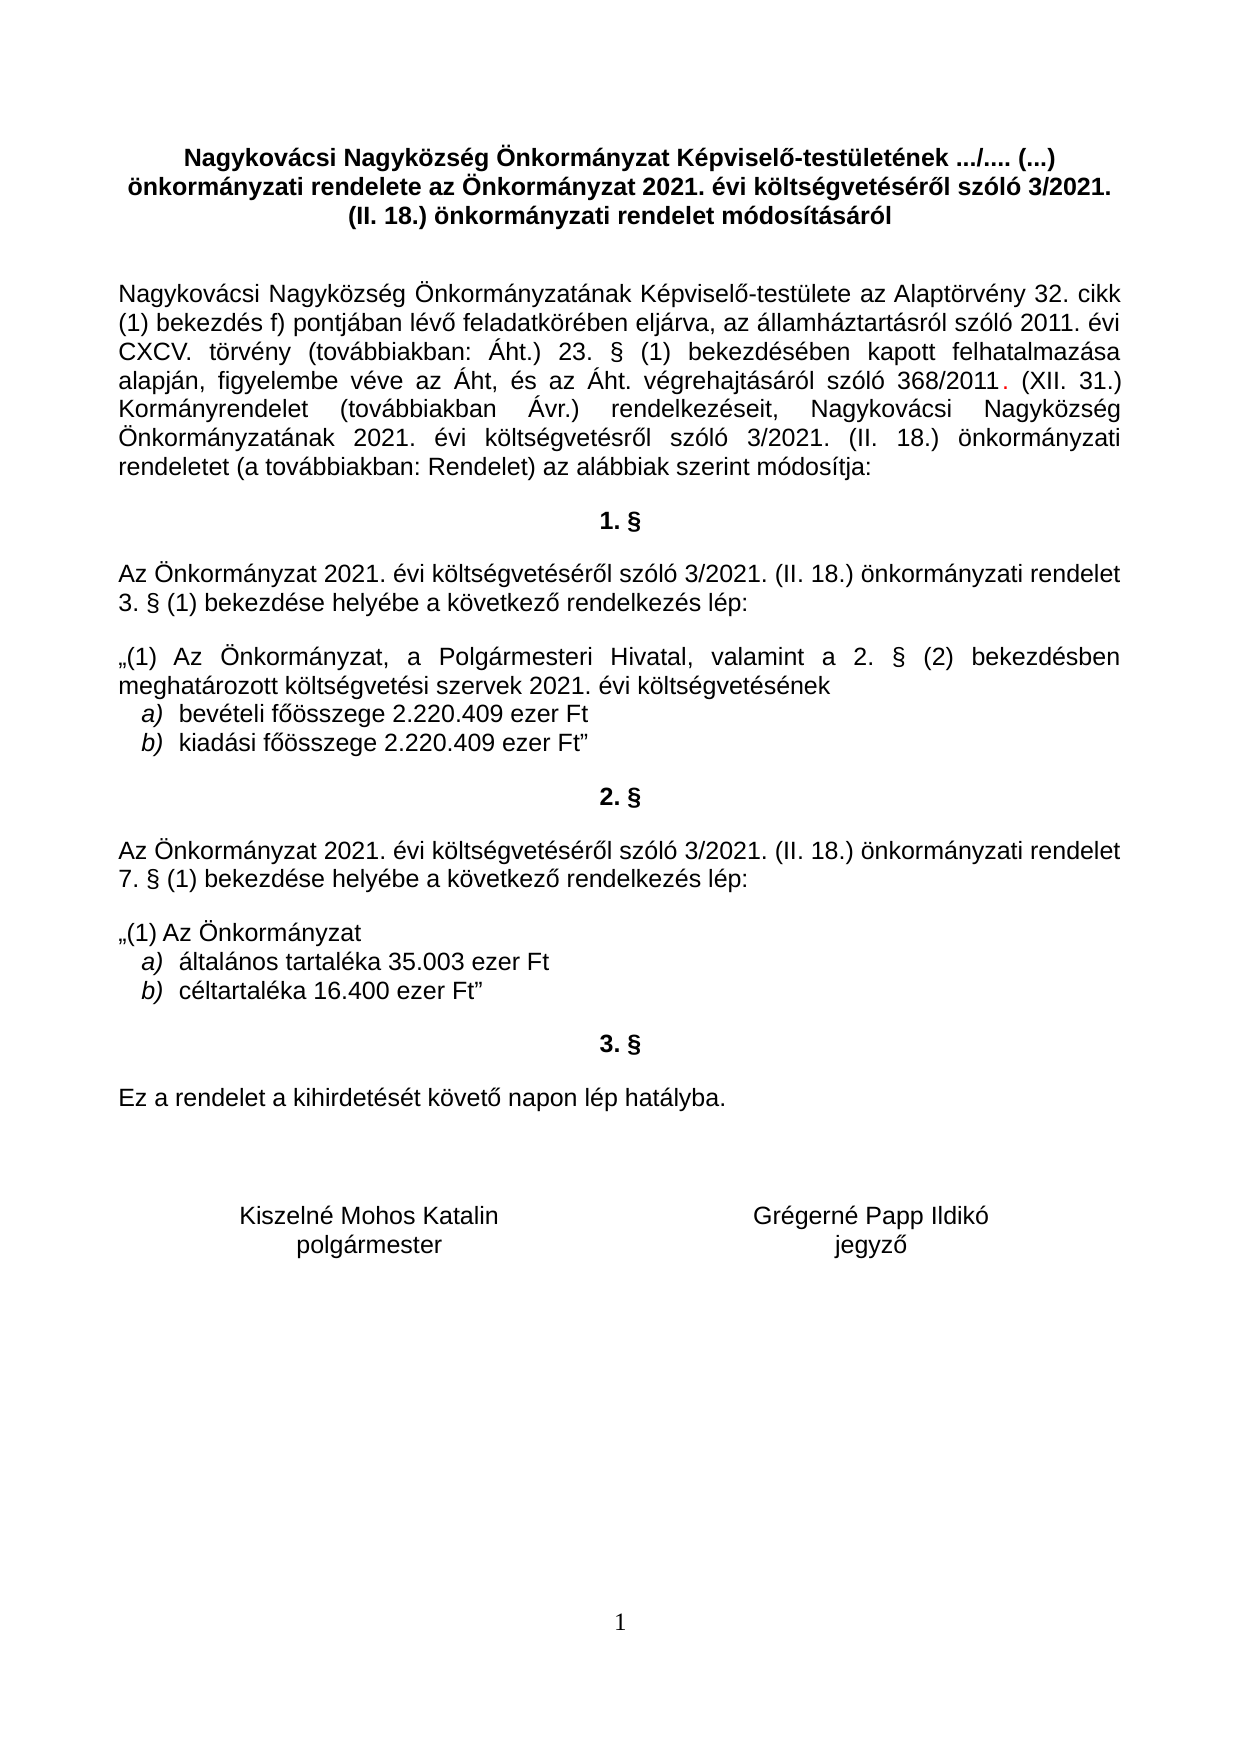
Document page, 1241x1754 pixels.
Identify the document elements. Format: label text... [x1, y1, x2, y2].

text Ez a rendelet a kihirdetését követő napon lép hatályba. [118, 1083, 1122, 1112]
text 3. § [118, 1029, 1122, 1058]
text b) céltartaléka 16.400 ezer Ft” [141, 976, 1122, 1004]
text Az Önkormányzat 2021. évi költségvetéséről szóló 3/2021. (II. 18.) önkormányzati rendelet 7. § (1) bekezdése helyébe a következő rendelkezés lép: [118, 836, 1122, 893]
text b) kiadási főösszege 2.220.409 ezer Ft” [141, 728, 1122, 757]
text a) bevételi főösszege 2.220.409 ezer Ft [141, 699, 1122, 728]
table_header Kiszelné Mohos Katalin polgármester [118, 1198, 620, 1261]
text Nagykovácsi Nagyközség Önkormányzatának Képviselő-testülete az Alaptörvény 32. cikk (1) bekezdés f) pontjában lévő feladatkörében eljárva, az államháztartásról szóló 2011. évi CXCV. törvény (továbbiakban: Áht.) 23. § (1) bekezdésében kapott felhatalmazása alapján, figyelembe véve az Áht, és az Áht. végrehajtásáról szóló 368/2011. (XII. 31.) Kormányrendelet (továbbiakban Ávr.) rendelkezéseit, Nagykovácsi Nagyközség Önkormányzatának 2021. évi költségvetésről szóló 3/2021. (II. 18.) önkormányzati rendeletet (a továbbiakban: Rendelet) az alábbiak szerint módosítja: [118, 279, 1122, 481]
text „(1) Az Önkormányzat, a Polgármesteri Hivatal, valamint a 2. § (2) bekezdésben meghatározott költségvetési szervek 2021. évi költségvetésének [118, 642, 1122, 699]
text „(1) Az Önkormányzat [118, 918, 1122, 947]
text 1. § [118, 506, 1122, 534]
text Az Önkormányzat 2021. évi költségvetéséről szóló 3/2021. (II. 18.) önkormányzati rendelet 3. § (1) bekezdése helyébe a következő rendelkezés lép: [118, 559, 1122, 617]
text a) általános tartaléka 35.003 ezer Ft [141, 947, 1122, 976]
table_header Grégerné Papp Ildikó jegyző [620, 1198, 1122, 1261]
text Nagykovácsi Nagyközség Önkormányzat Képviselő-testületének .../.... (...) önkormányzati rendelete az Önkormányzat 2021. évi költségvetéséről szóló 3/2021. (II. 18.) önkormányzati rendelet módosításáról [118, 143, 1122, 229]
text 2. § [118, 782, 1122, 811]
